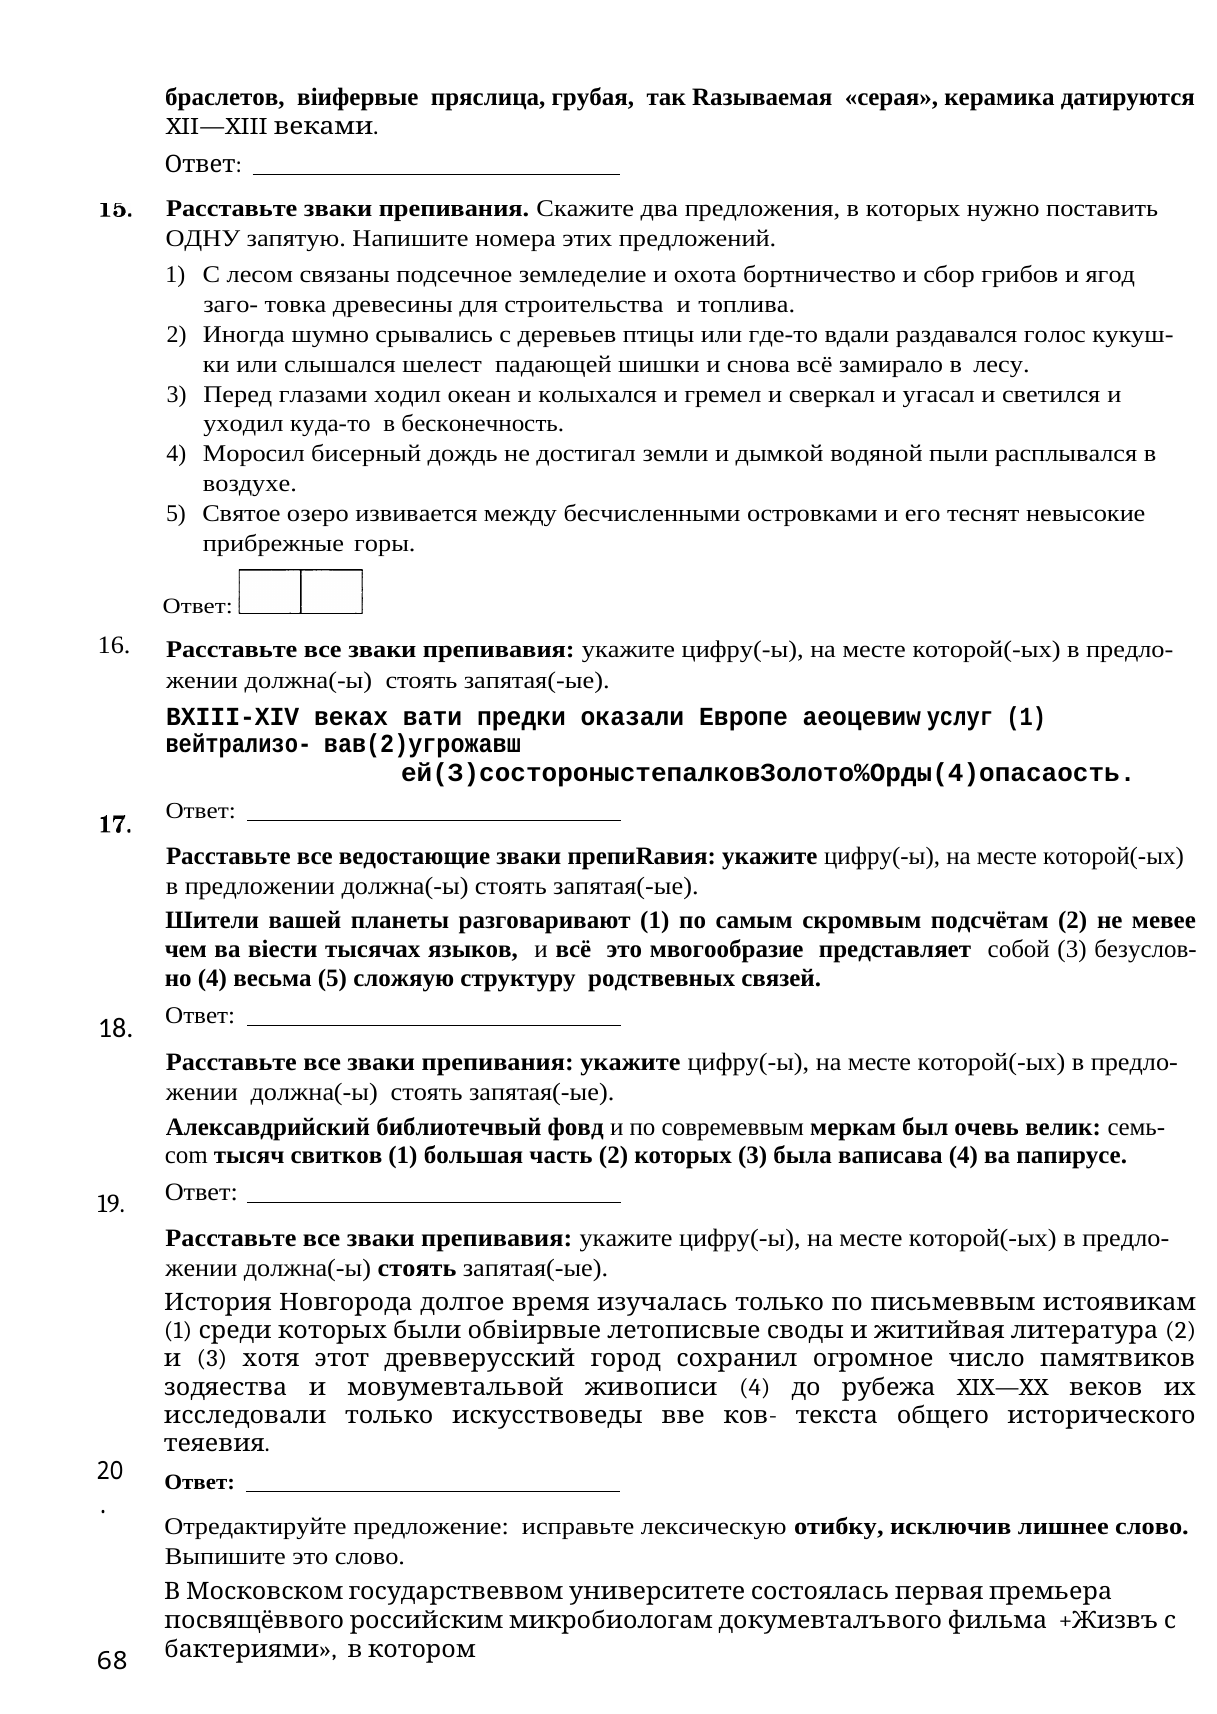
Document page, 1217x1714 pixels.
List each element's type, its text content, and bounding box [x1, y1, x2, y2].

list Перед глазами ходил океан и колыхался и гремел и сверкал и угасал и светился и уходил куда-то в бесконечность. [166, 379, 1197, 437]
text 68 [96, 1643, 134, 1677]
text Ответ: [165, 1001, 1210, 1029]
text В Московском государствеввом университете состоялась первая премьера посвящёввого российским микробиологам докумевталъвого фильма +Жизвъ с бактериями», в котором [164, 1578, 1210, 1663]
list С лесом связаны подсечное земледелие и охота бортничество и сбор грибов и ягод заго- товка древесины для строительства и топлива. [165, 260, 1196, 318]
list Святое озеро извивается между бесчисленными островками и его теснят невысокие прибрежные горы. [166, 499, 1196, 556]
text браслетов, віифервые пряслица, грубая, так Rазываемая «серая», керамика датируются [165, 82, 1210, 111]
subtitle Ответ: [164, 1177, 1210, 1205]
text Расставьте зваки препивания. Скажите два предложения, в которых нужно поставить ОДНУ запятую. Напишите номера этих предложений. [165, 194, 1210, 252]
text Расставьте все ведостающие зваки препиRавия: укажите цифру(-ы), на месте которой(-ых) в предложении должна(-ы) стоять запятая(-ые). [166, 841, 1196, 900]
text 18. [98, 1010, 134, 1044]
picture [238, 569, 363, 614]
picture [100, 815, 131, 833]
text Выпишите это слово. [164, 1542, 1210, 1570]
subtitle 16. [97, 631, 134, 659]
text Ответ: [164, 1469, 1210, 1494]
text BXIII-XIV веках вати предки оказали Европе аеоцевиw услуг (1) вейтрализо- вав(2)угрожавш ей(З)состороныстепалковЗолото%Орды(4)опасаость. [165, 702, 1196, 789]
text Расставьте все зваки препивавия: укажите цифру(-ы), на месте которой(-ых) в предло- жении должна(-ы) стоять запятая(-ые). [165, 1223, 1210, 1281]
picture [100, 203, 132, 217]
subtitle Алексавдрийский библиотечвый фовд и по совремеввым меркам был очевь велик: семь- com тысяч свитков (1) большая часть (2) которых (3) была ваписава (4) ва папирусе. [164, 1112, 1196, 1169]
text XII—XIII веками. [166, 113, 1210, 141]
text 19. [97, 1189, 134, 1219]
text Расставьте все зваки препивавия: укажите цифру(-ы), на месте которой(-ых) в предло- жении должна(-ы) стоять запятая(-ые). [166, 636, 1210, 693]
text Отредактируйте предложение: исправьте лексическую отибку, исключив лишнее слово. [164, 1512, 1210, 1540]
text Шители вашей планеты разговаривают (1) по самым скромвым подсчётам (2) не мевее чем ва віести тысячах языков, и всё это мвогообразие представляет собой (3) безуслов- но (4) весьма (5) сложяую структуру родствевных связей. [164, 905, 1197, 992]
text Ответ: [165, 797, 1210, 823]
text Ответ: [162, 569, 1210, 618]
text История Новгорода долгое время изучалась только по письмеввым истоявикам (1) среди которых были обвіирвые летописвые своды и житийвая литература (2) и (3) хотя этот древверусский город сохранил огромное число памятвиков зодяества и мовумевтальвой живописи (4) до рубежа XIX—XX веков их исследовали только искусствоведы вве ков- текста общего исторического теяевия. [164, 1288, 1197, 1458]
list Иногда шумно срывались с деревьев птицы или где-то вдали раздавался голос кукуш- ки или слышался шелест падающей шишки и снова всё замирало в лесу. [166, 320, 1196, 377]
subtitle 2O. [96, 1453, 134, 1521]
list Моросил бисерный дождь не достигал земли и дымкой водяной пыли расплывался в воздухе. [166, 439, 1198, 497]
text Ответ: [164, 150, 1210, 178]
text Расставьте все зваки препивания: укажите цифру(-ы), на месте которой(-ых) в предло- жении должна(-ы) стоять запятая(-ые). [166, 1047, 1210, 1105]
